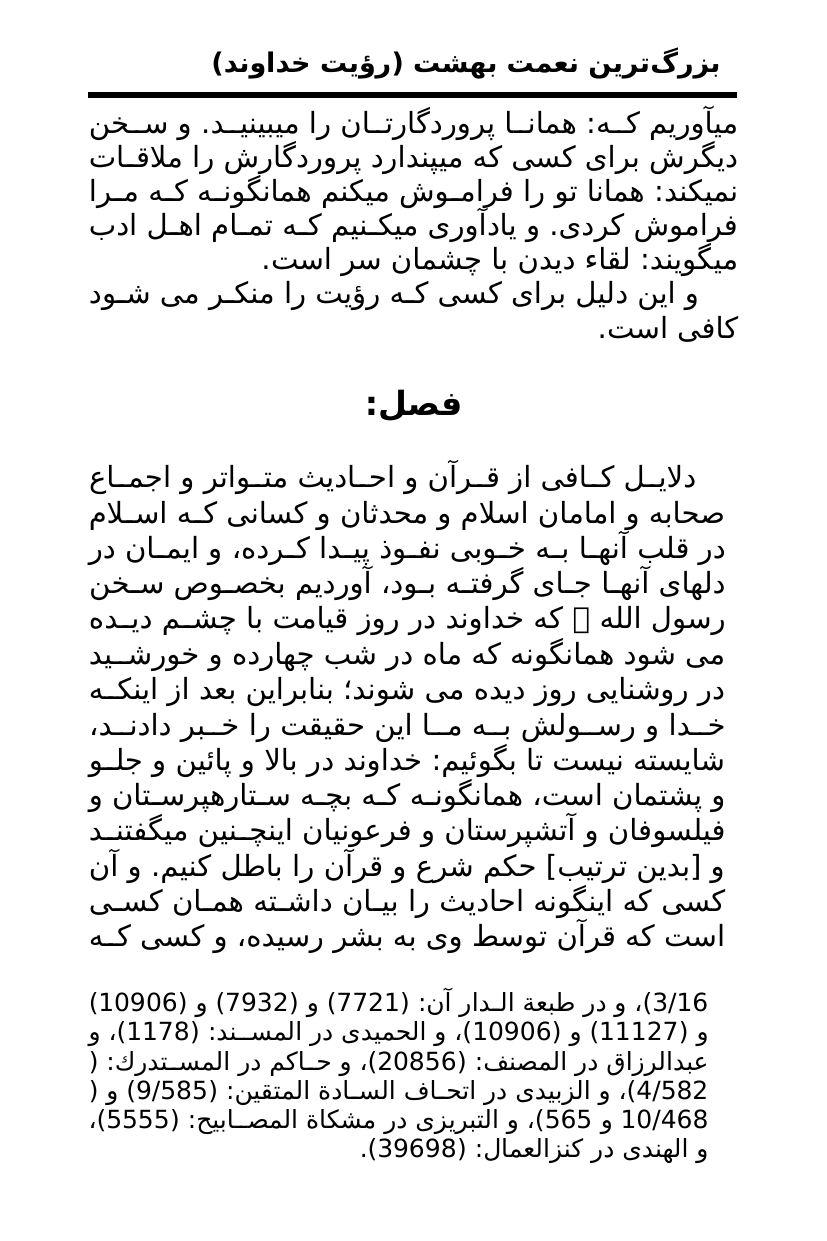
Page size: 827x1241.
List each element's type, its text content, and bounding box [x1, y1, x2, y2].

text و این دلیل برای كسی كه رؤیت را منكر می شود كافی است. [89, 276, 738, 345]
text فصل: [89, 384, 738, 423]
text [89, 106, 738, 276]
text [89, 461, 726, 954]
